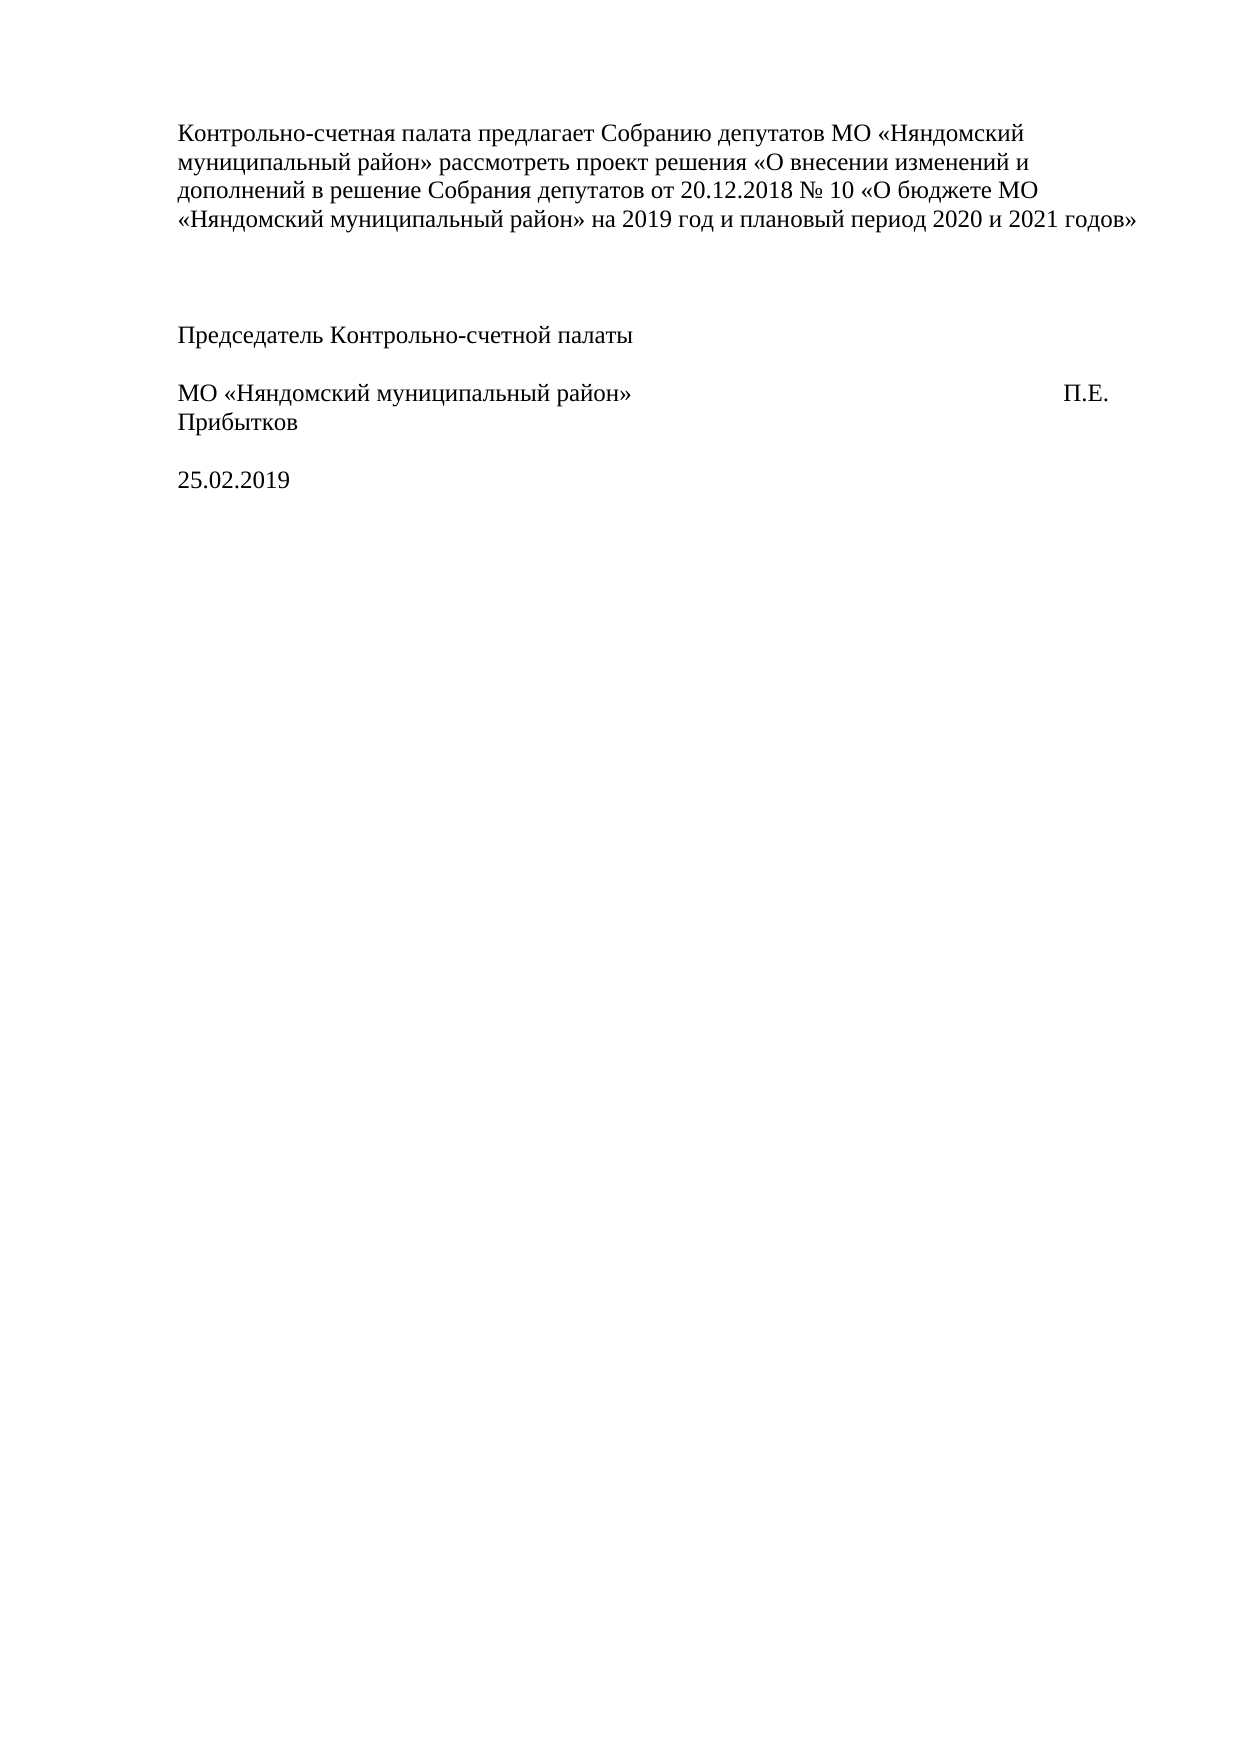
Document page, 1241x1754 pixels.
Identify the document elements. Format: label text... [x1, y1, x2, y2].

text Контрольно-счетная палата предлагает Собранию депутатов МО «Няндомский муниципальный район» рассмотреть проект решения «О внесении изменений и дополнений в решение Собрания депутатов от 20.12.2018 № 10 «О бюджете МО «Няндомский муниципальный район» на 2019 год и плановый период 2020 и 2021 годов» [177, 118, 1152, 233]
text 25.02.2019 [177, 465, 1152, 493]
text Председатель Контрольно-счетной палаты [177, 320, 1152, 349]
text МО «Няндомский муниципальный район» П.Е. Прибытков [177, 378, 1152, 436]
